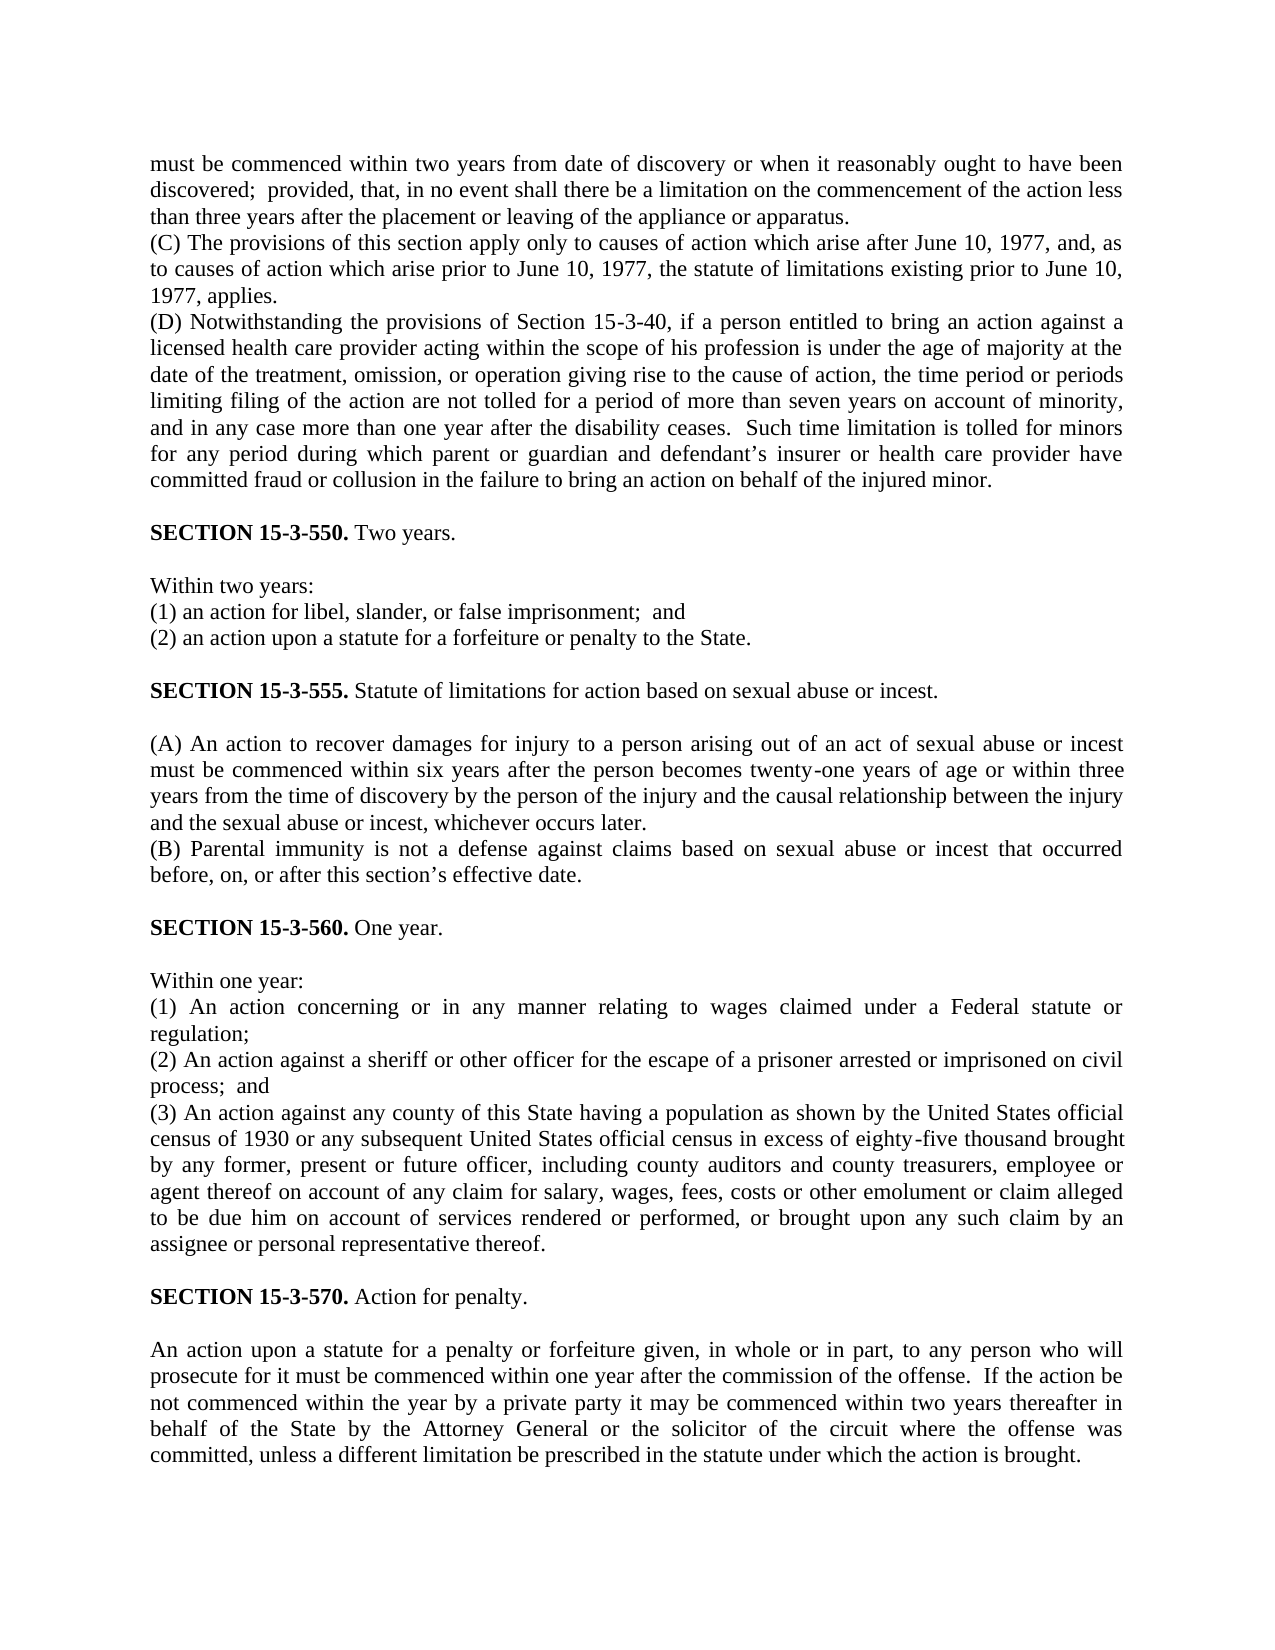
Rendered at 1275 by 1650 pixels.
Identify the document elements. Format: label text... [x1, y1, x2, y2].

text (1) an action for libel, slander, or false imprisonment; and [150, 598, 1125, 624]
text (C) The provisions of this section apply only to causes of action which arise after June 10, 1977, and, as to causes of action which arise prior to June 10, 1977, the statute of limitations existing prior to June 10, 1977, applies. [150, 229, 1125, 308]
text (3) An action against any county of this State having a population as shown by the United States official census of 1930 or any subsequent United States official census in excess of eighty-five thousand brought by any former, present or future officer, including county auditors and county treasurers, employee or agent thereof on account of any claim for salary, wages, fees, costs or other emolument or claim alleged to be due him on account of services rendered or performed, or brought upon any such claim by an assignee or personal representative thereof. [150, 1099, 1125, 1257]
text SECTION 15-3-570. Action for penalty. [150, 1283, 1125, 1309]
text SECTION 15-3-560. One year. [150, 914, 1125, 941]
text Within two years: [150, 572, 1125, 598]
text An action upon a statute for a penalty or forfeiture given, in whole or in part, to any person who will prosecute for it must be commenced within one year after the commission of the offense. If the action be not commenced within the year by a private party it may be commenced within two years thereafter in behalf of the State by the Attorney General or the solicitor of the circuit where the offense was committed, unless a different limitation be prescribed in the statute under which the action is brought. [150, 1336, 1125, 1468]
text SECTION 15-3-550. Two years. [150, 519, 1125, 545]
text (2) an action upon a statute for a forfeiture or penalty to the State. [150, 624, 1125, 651]
text SECTION 15-3-555. Statute of limitations for action based on sexual abuse or incest. [150, 677, 1125, 703]
text (2) An action against a sheriff or other officer for the escape of a prisoner arrested or imprisoned on civil process; and [150, 1046, 1125, 1099]
text (D) Notwithstanding the provisions of Section 15-3-40, if a person entitled to bring an action against a licensed health care provider acting within the scope of his profession is under the age of majority at the date of the treatment, omission, or operation giving rise to the cause of action, the time period or periods limiting filing of the action are not tolled for a period of more than seven years on account of minority, and in any case more than one year after the disability ceases. Such time limitation is tolled for minors for any period during which parent or guardian and defendant’s insurer or health care provider have committed fraud or collusion in the failure to bring an action on behalf of the injured minor. [150, 308, 1125, 493]
text Within one year: [150, 967, 1125, 993]
text (A) An action to recover damages for injury to a person arising out of an act of sexual abuse or incest must be commenced within six years after the person becomes twenty-one years of age or within three years from the time of discovery by the person of the injury and the causal relationship between the injury and the sexual abuse or incest, whichever occurs later. [150, 730, 1125, 835]
text (1) An action concerning or in any manner relating to wages claimed under a Federal statute or regulation; [150, 993, 1125, 1046]
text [150, 150, 1125, 229]
text (B) Parental immunity is not a defense against claims based on sexual abuse or incest that occurred before, on, or after this section’s effective date. [150, 835, 1125, 888]
